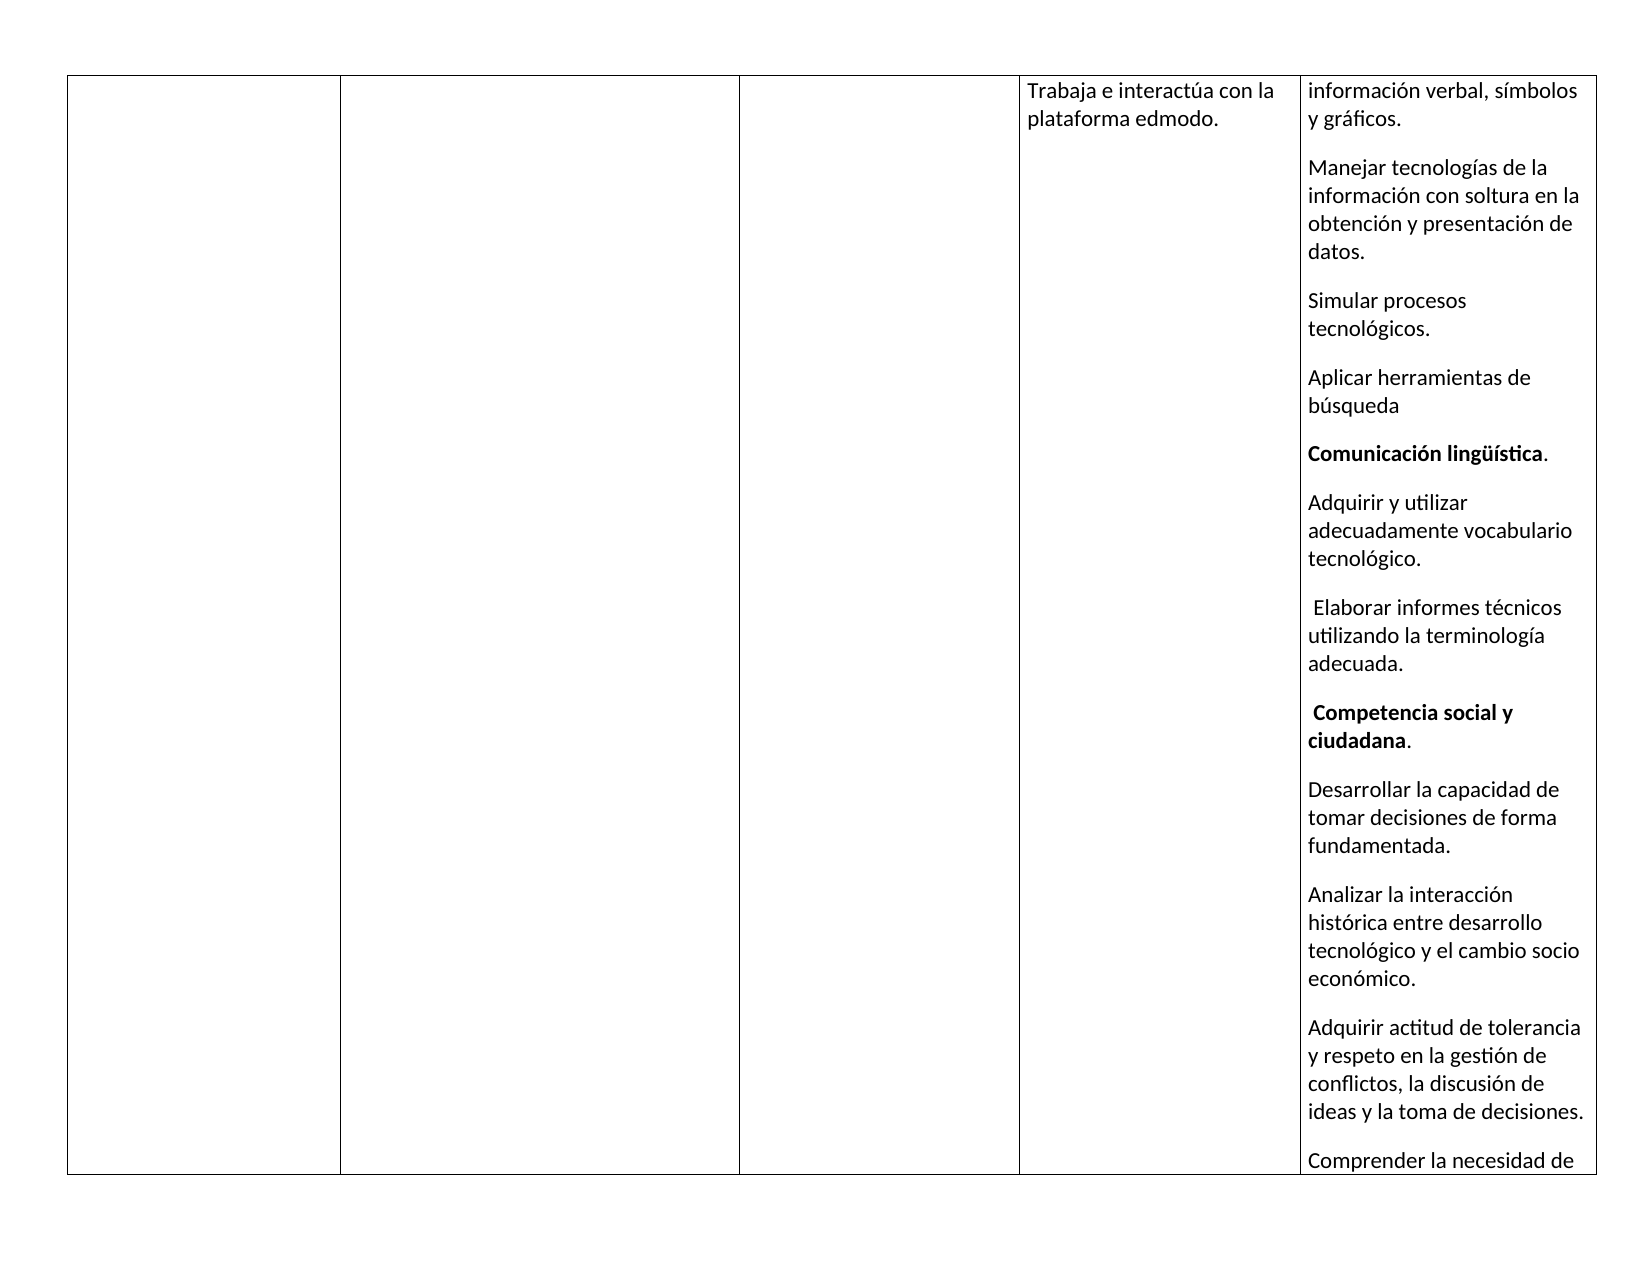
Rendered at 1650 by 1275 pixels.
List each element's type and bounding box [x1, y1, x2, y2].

table_cell [341, 76, 739, 1174]
table_cell [1301, 76, 1596, 1174]
table_cell [1020, 76, 1300, 1174]
table_cell [740, 76, 1019, 1174]
table_cell [68, 76, 340, 1174]
